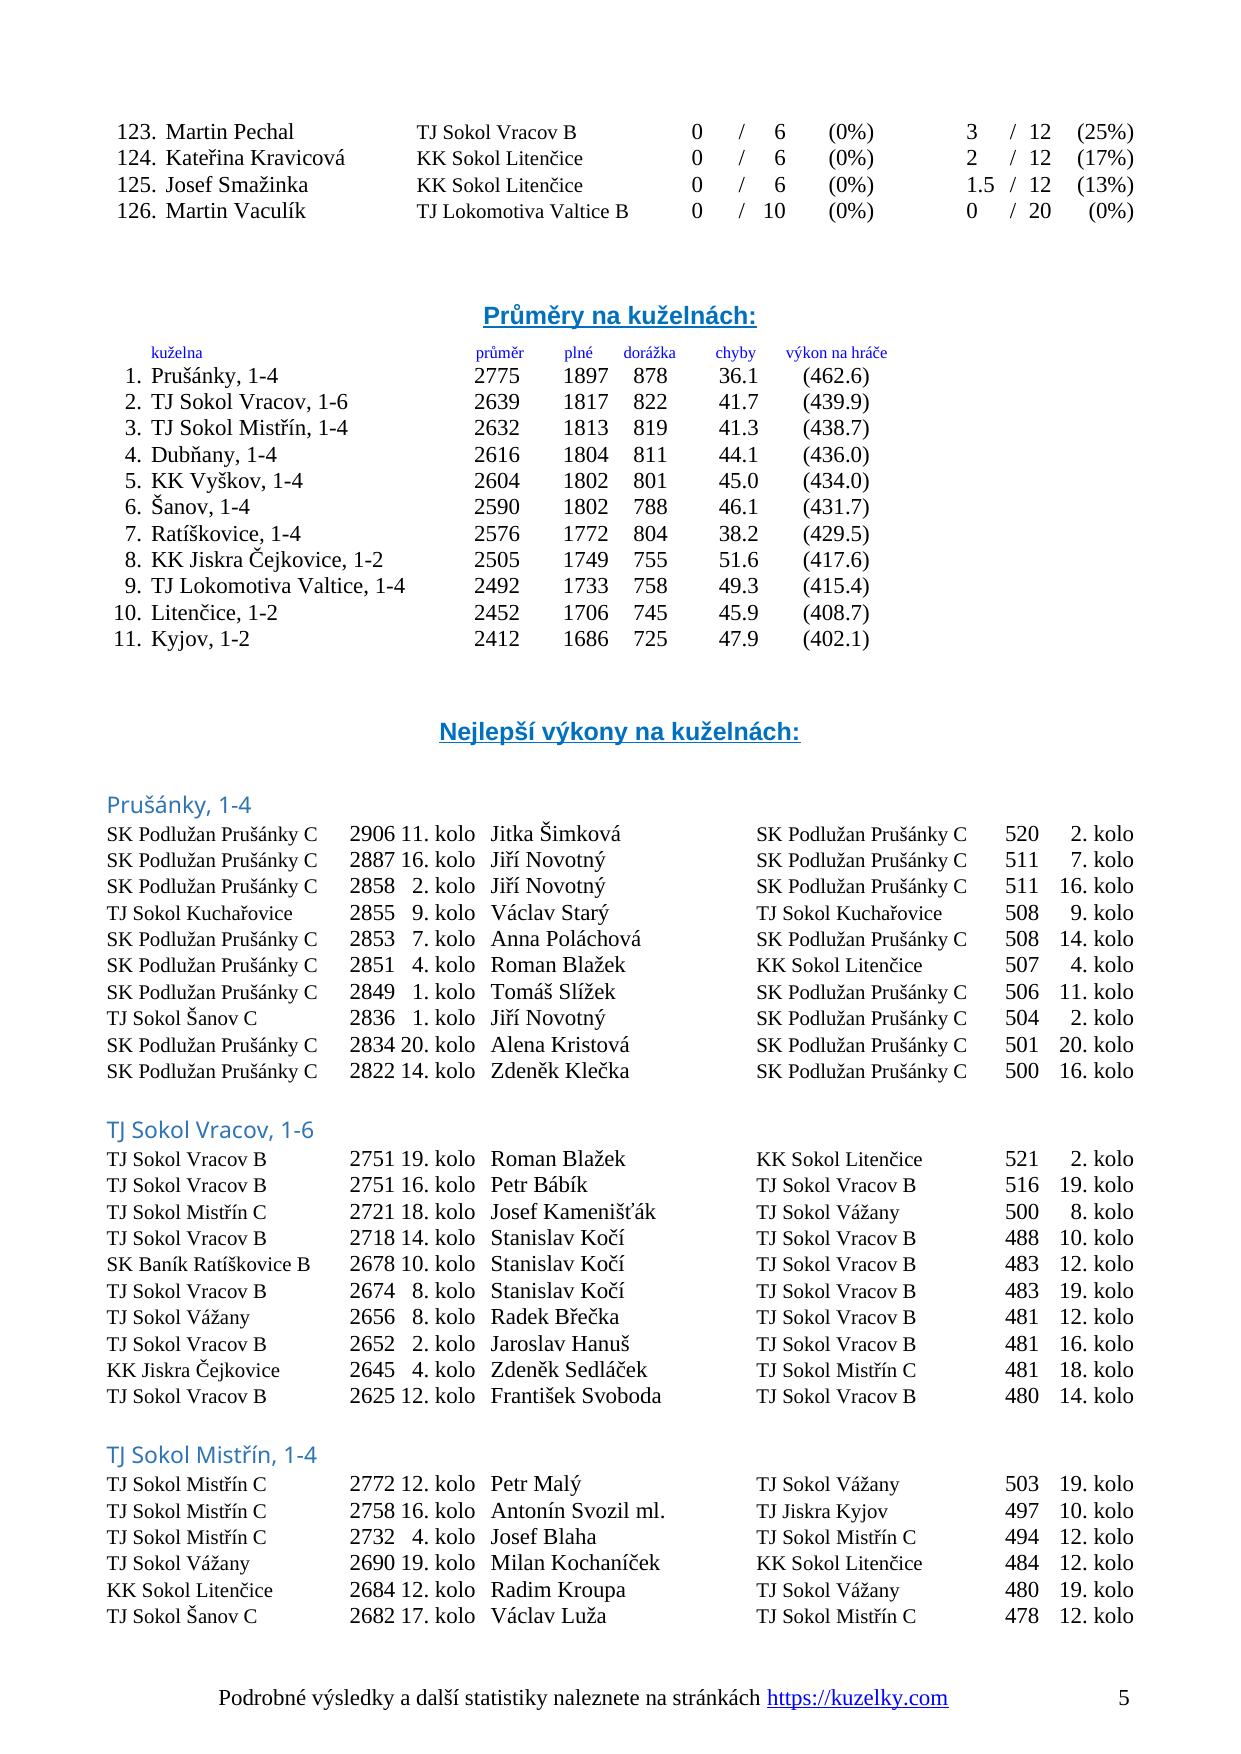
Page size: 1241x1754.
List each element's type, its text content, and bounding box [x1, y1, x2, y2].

text TJ Sokol Mistřín C 2732 4. kolo Josef Blaha TJ Sokol Mistřín C 494 12. kolo [106, 1523, 1134, 1549]
text TJ Sokol Vážany 2656 8. kolo Radek Břečka TJ Sokol Vracov B 481 12. kolo [106, 1303, 1134, 1329]
text 3. TJ Sokol Mistřín, 1-4 2632 1813 819 41.3 (438.7) [106, 414, 1134, 441]
text SK Podlužan Prušánky C 2853 7. kolo Anna Poláchová SK Podlužan Prušánky C 508 14. kolo [106, 925, 1134, 952]
text SK Podlužan Prušánky C 2887 16. kolo Jiří Novotný SK Podlužan Prušánky C 511 7. kolo [106, 846, 1134, 872]
text SK Podlužan Prušánky C 2906 11. kolo Jitka Šimková SK Podlužan Prušánky C 520 2. kolo [106, 820, 1134, 846]
subtitle TJ Sokol Vracov, 1-6 [106, 1114, 1134, 1145]
text SK Podlužan Prušánky C 2851 4. kolo Roman Blažek KK Sokol Litenčice 507 4. kolo [106, 952, 1134, 978]
text TJ Sokol Šanov C 2836 1. kolo Jiří Novotný SK Podlužan Prušánky C 504 2. kolo [106, 1004, 1134, 1031]
text TJ Sokol Vracov B 2751 16. kolo Petr Bábík TJ Sokol Vracov B 516 19. kolo [106, 1171, 1134, 1198]
text Nejlepší výkony na kuželnách: [94, 717, 1145, 746]
text 9. TJ Lokomotiva Valtice, 1-4 2492 1733 758 49.3 (415.4) [106, 572, 1134, 599]
text 10. Litenčice, 1-2 2452 1706 745 45.9 (408.7) [106, 599, 1134, 625]
text TJ Sokol Vracov B 2674 8. kolo Stanislav Kočí TJ Sokol Vracov B 483 19. kolo [106, 1277, 1134, 1303]
text kuželna průměr plné dorážka chyby výkon na hráče [106, 342, 1134, 362]
text TJ Sokol Mistřín C 2721 18. kolo Josef Kamenišťák TJ Sokol Vážany 500 8. kolo [106, 1198, 1134, 1224]
text 126. Martin Vaculík TJ Lokomotiva Valtice B 0 / 10 (0%) 0 / 20 (0%) [106, 197, 1134, 223]
text SK Podlužan Prušánky C 2822 14. kolo Zdeněk Klečka SK Podlužan Prušánky C 500 16. kolo [106, 1057, 1134, 1083]
text TJ Sokol Vracov B 2652 2. kolo Jaroslav Hanuš TJ Sokol Vracov B 481 16. kolo [106, 1329, 1134, 1356]
text SK Podlužan Prušánky C 2834 20. kolo Alena Kristová SK Podlužan Prušánky C 501 20. kolo [106, 1031, 1134, 1057]
text 2. TJ Sokol Vracov, 1-6 2639 1817 822 41.7 (439.9) [106, 388, 1134, 414]
text SK Podlužan Prušánky C 2849 1. kolo Tomáš Slížek SK Podlužan Prušánky C 506 11. kolo [106, 978, 1134, 1004]
text TJ Sokol Vracov B 2718 14. kolo Stanislav Kočí TJ Sokol Vracov B 488 10. kolo [106, 1224, 1134, 1251]
text TJ Sokol Mistřín C 2758 16. kolo Antonín Svozil ml. TJ Jiskra Kyjov 497 10. kolo [106, 1497, 1134, 1523]
text SK Podlužan Prušánky C 2858 2. kolo Jiří Novotný SK Podlužan Prušánky C 511 16. kolo [106, 872, 1134, 899]
text TJ Sokol Vracov B 2625 12. kolo František Svoboda TJ Sokol Vracov B 480 14. kolo [106, 1382, 1134, 1409]
text SK Baník Ratíškovice B 2678 10. kolo Stanislav Kočí TJ Sokol Vracov B 483 12. kolo [106, 1251, 1134, 1277]
text TJ Sokol Kuchařovice 2855 9. kolo Václav Starý TJ Sokol Kuchařovice 508 9. kolo [106, 899, 1134, 925]
text TJ Sokol Mistřín C 2772 12. kolo Petr Malý TJ Sokol Vážany 503 19. kolo [106, 1470, 1134, 1497]
text 6. Šanov, 1-4 2590 1802 788 46.1 (431.7) [106, 493, 1134, 520]
text 125. Josef Smažinka KK Sokol Litenčice 0 / 6 (0%) 1.5 / 12 (13%) [106, 171, 1134, 197]
text KK Jiskra Čejkovice 2645 4. kolo Zdeněk Sedláček TJ Sokol Mistřín C 481 18. kolo [106, 1356, 1134, 1382]
text 4. Dubňany, 1-4 2616 1804 811 44.1 (436.0) [106, 441, 1134, 467]
text Průměry na kuželnách: [94, 301, 1145, 330]
subtitle TJ Sokol Mistřín, 1-4 [106, 1439, 1134, 1470]
subtitle Prušánky, 1-4 [106, 788, 1134, 820]
text 123. Martin Pechal TJ Sokol Vracov B 0 / 6 (0%) 3 / 12 (25%) [106, 118, 1134, 144]
text TJ Sokol Vážany 2690 19. kolo Milan Kochaníček KK Sokol Litenčice 484 12. kolo [106, 1549, 1134, 1576]
text 11. Kyjov, 1-2 2412 1686 725 47.9 (402.1) [106, 625, 1134, 652]
text 5. KK Vyškov, 1-4 2604 1802 801 45.0 (434.0) [106, 467, 1134, 493]
text KK Sokol Litenčice 2684 12. kolo Radim Kroupa TJ Sokol Vážany 480 19. kolo [106, 1576, 1134, 1602]
text 124. Kateřina Kravicová KK Sokol Litenčice 0 / 6 (0%) 2 / 12 (17%) [106, 144, 1134, 171]
text TJ Sokol Šanov C 2682 17. kolo Václav Luža TJ Sokol Mistřín C 478 12. kolo [106, 1602, 1134, 1628]
text 1. Prušánky, 1-4 2775 1897 878 36.1 (462.6) [106, 362, 1134, 388]
text 7. Ratíškovice, 1-4 2576 1772 804 38.2 (429.5) [106, 520, 1134, 546]
text TJ Sokol Vracov B 2751 19. kolo Roman Blažek KK Sokol Litenčice 521 2. kolo [106, 1145, 1134, 1171]
text 8. KK Jiskra Čejkovice, 1-2 2505 1749 755 51.6 (417.6) [106, 546, 1134, 572]
